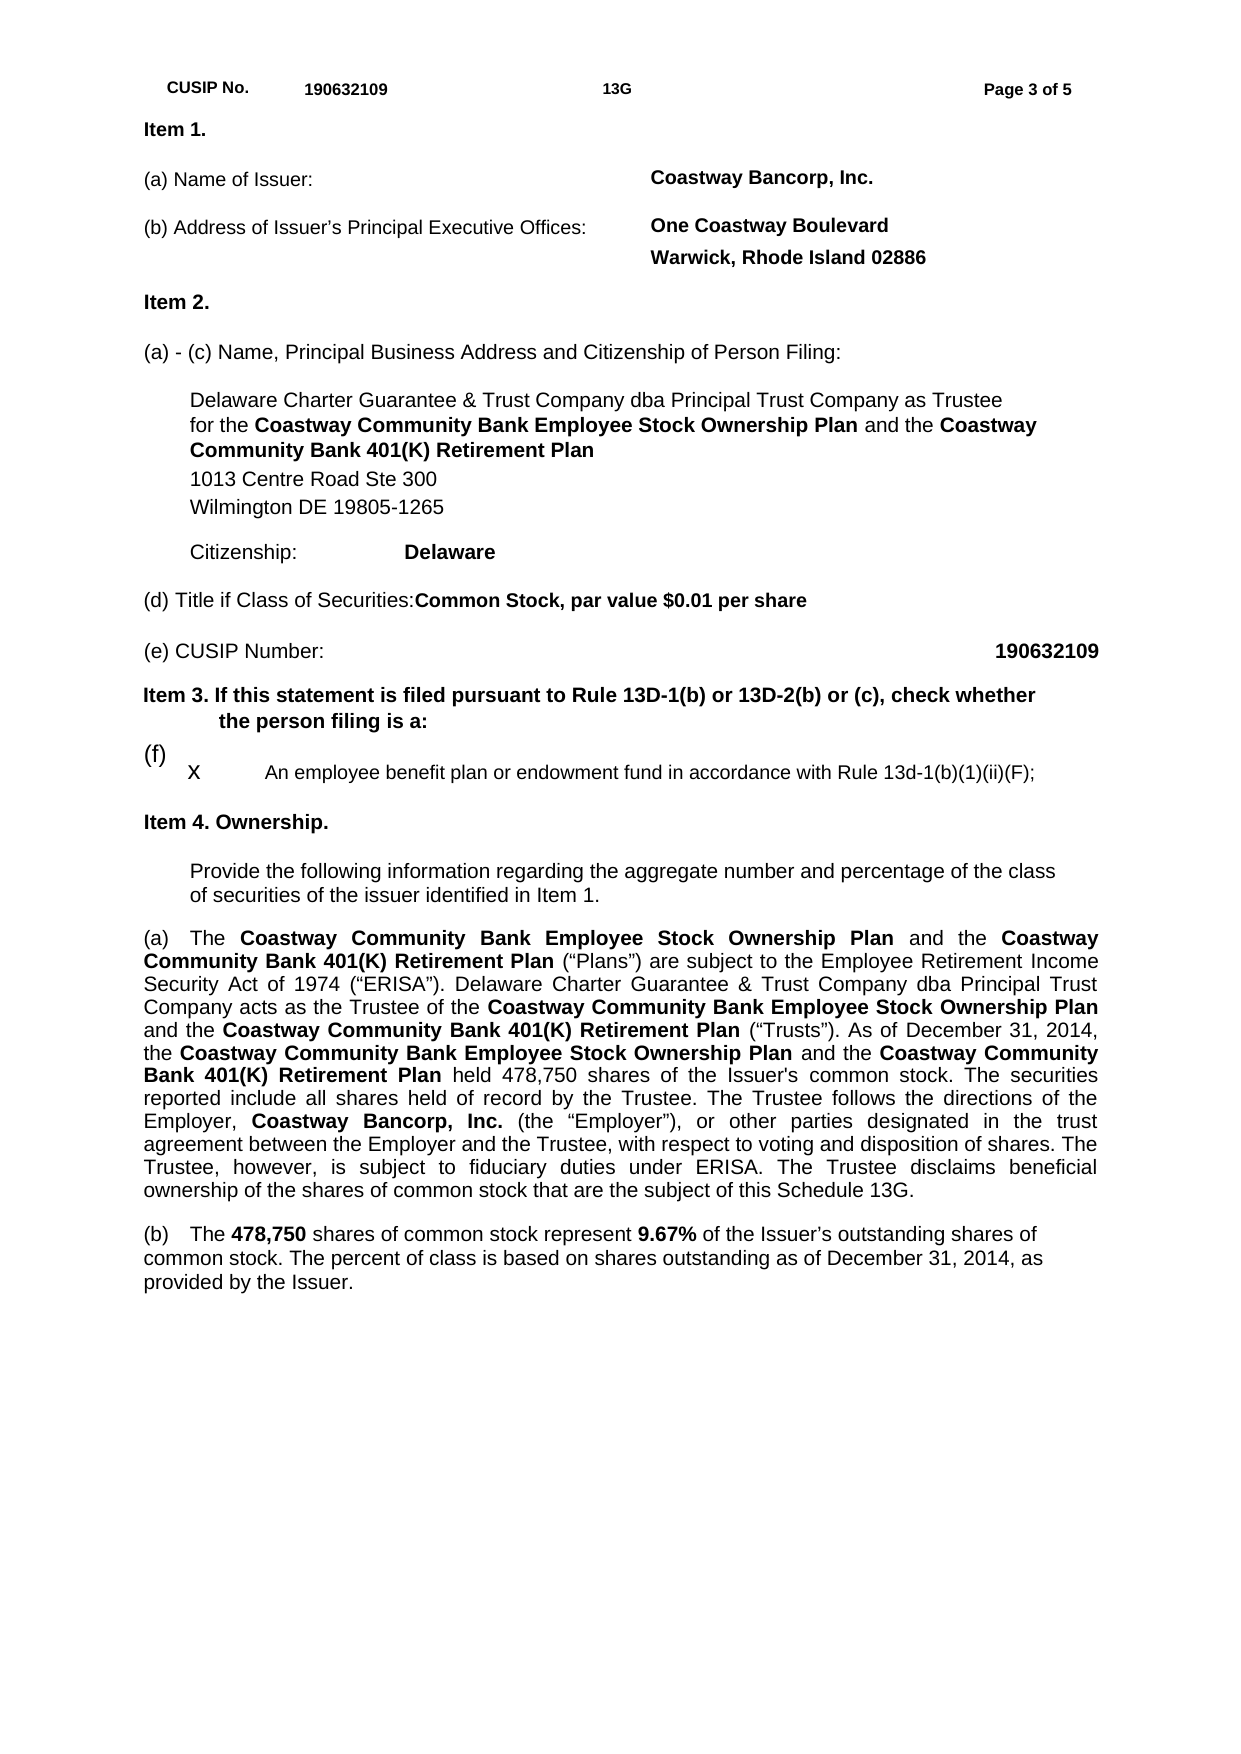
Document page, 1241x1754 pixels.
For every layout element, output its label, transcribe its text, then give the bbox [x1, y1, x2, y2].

text (a) - (c) Name, Principal Business Address and Citizenship of Person Filing: [144, 340, 1099, 364]
text Item 3. If this statement is filed pursuant to Rule 13D-1(b) or 13D-2(b) or (c), check whether the person filing is a: [143, 683, 1065, 733]
text 1013 Centre Road Ste 300 [189, 466, 1099, 490]
text (f) x An employee benefit plan or endowment fund in accordance with Rule 13d-1(b)(1)(ii)(F); [144, 740, 1099, 788]
list The Coastway Community Bank Employee Stock Ownership Plan and the Coastway Community Bank 401(K) Retirement Plan (“Plans”) are subject to the Employee Retirement Income Security Act of 1974 (“ERISA”). Delaware Charter Guarantee & Trust Company dba Principal Trust Company acts as the Trustee of the Coastway Community Bank Employee Stock Ownership Plan and the Coastway Community Bank 401(K) Retirement Plan (“Trusts”). As of December 31, 2014, the Coastway Community Bank Employee Stock Ownership Plan and the Coastway Community Bank 401(K) Retirement Plan held 478,750 shares of the Issuer's common stock. The securities reported include all shares held of record by the Trustee. The Trustee follows the directions of the Employer, Coastway Bancorp, Inc. (the “Employer”), or other parties designated in the trust agreement between the Employer and the Trustee, with respect to voting and disposition of shares. The Trustee, however, is subject to fiduciary duties under ERISA. The Trustee disclaims beneficial ownership of the shares of common stock that are the subject of this Schedule 13G. [143, 928, 1099, 1201]
text Coastway Bancorp, Inc. [650, 166, 1099, 188]
text Item 2. [144, 289, 1099, 313]
text 190632109 [304, 79, 527, 99]
text Page 3 of 5 [984, 79, 1099, 99]
text Delaware Charter Guarantee & Trust Company dba Principal Trust Company as Trustee [189, 388, 1099, 412]
list The 478,750 shares of common stock represent 9.67% of the Issuer’s outstanding shares of common stock. The percent of class is based on shares outstanding as of December 31, 2014, as provided by the Issuer. [143, 1222, 1099, 1294]
text Item 4. Ownership. [144, 810, 1099, 834]
text CUSIP No. [167, 77, 250, 97]
list Title if Class of Securities:Common Stock, par value $0.01 per share [143, 588, 1099, 612]
text (a) Name of Issuer: [144, 168, 575, 191]
text (b) Address of Issuer’s Principal Executive Offices: [144, 216, 604, 239]
text Item 1. [144, 118, 1099, 141]
text 13G [602, 79, 909, 97]
text Wilmington DE 19805-1265 [189, 494, 1099, 518]
text One Coastway Boulevard Warwick, Rhode Island 02886 [650, 214, 938, 269]
text for the Coastway Community Bank Employee Stock Ownership Plan and the Coastway [189, 413, 1099, 437]
table_header (e) CUSIP Number: [144, 636, 702, 663]
table_header 190632109 [702, 636, 1099, 663]
text Community Bank 401(K) Retirement Plan [189, 438, 1099, 462]
text Provide the following information regarding the aggregate number and percentage of the class of securities of the issuer identified in Item 1. [189, 860, 1072, 907]
text Citizenship: Delaware [189, 540, 1099, 564]
